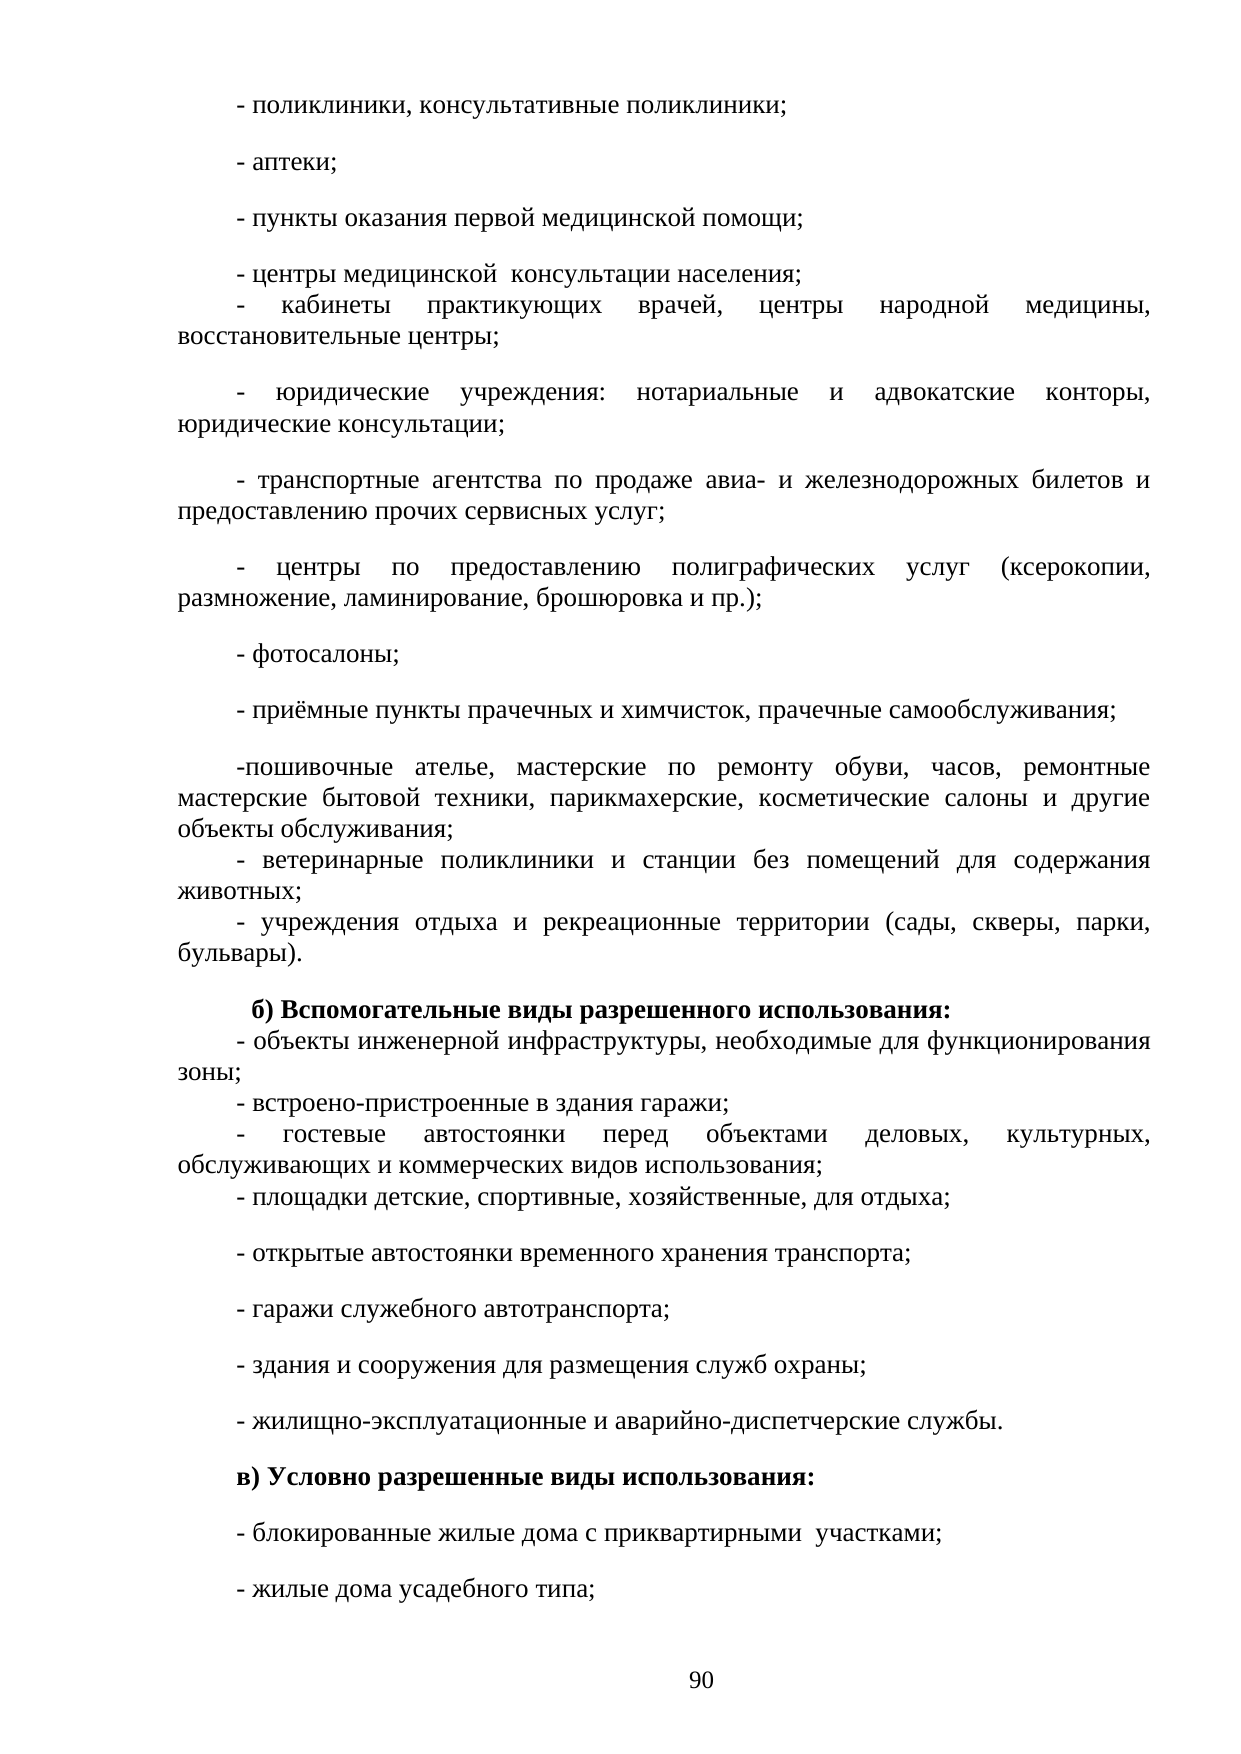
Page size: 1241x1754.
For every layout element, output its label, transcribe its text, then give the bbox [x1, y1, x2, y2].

text - пункты оказания первой медицинской помощи; [177, 201, 1152, 232]
text -пошивочные ателье, мастерские по ремонту обуви, часов, ремонтные мастерские бытовой техники, парикмахерские, косметические салоны и другие объекты обслуживания; [177, 750, 1152, 843]
text - гаражи служебного автотранспорта; [177, 1292, 1152, 1323]
text - объекты инженерной инфраструктуры, необходимые для функционирования зоны; [177, 1024, 1152, 1086]
text - здания и сооружения для размещения служб охраны; [177, 1348, 1152, 1379]
text - блокированные жилые дома с приквартирными участками; [177, 1516, 1152, 1548]
text - кабинеты практикующих врачей, центры народной медицины, восстановительные центры; [177, 288, 1152, 351]
text - площадки детские, спортивные, хозяйственные, для отдыха; [177, 1179, 1152, 1211]
text - фотосалоны; [177, 637, 1152, 668]
text - транспортные агентства по продаже авиа- и железнодорожных билетов и предоставлению прочих сервисных услуг; [177, 463, 1152, 525]
text б) Вспомогательные виды разрешенного использования: [177, 993, 1152, 1024]
text - учреждения отдыха и рекреационные территории (сады, скверы, парки, бульвары). [177, 905, 1152, 968]
text - центры медицинской консультации населения; [177, 257, 1152, 288]
text - жилые дома усадебного типа; [177, 1573, 1152, 1604]
text - приёмные пункты прачечных и химчисток, прачечные самообслуживания; [177, 693, 1152, 725]
text - открытые автостоянки временного хранения транспорта; [177, 1236, 1152, 1267]
text - центры по предоставлению полиграфических услуг (ксерокопии, размножение, ламинирование, брошюровка и пр.); [177, 550, 1152, 612]
text в) Условно разрешенные виды использования: [177, 1460, 1152, 1491]
text - аптеки; [177, 145, 1152, 176]
text - поликлиники, консультативные поликлиники; [177, 89, 1152, 120]
text - юридические учреждения: нотариальные и адвокатские конторы, юридические консультации; [177, 376, 1152, 438]
text - встроено-пристроенные в здания гаражи; [177, 1086, 1152, 1117]
text - гостевые автостоянки перед объектами деловых, культурных, обслуживающих и коммерческих видов использования; [177, 1117, 1152, 1179]
text - жилищно-эксплуатационные и аварийно-диспетчерские службы. [177, 1404, 1152, 1435]
text - ветеринарные поликлиники и станции без помещений для содержания животных; [177, 843, 1152, 905]
